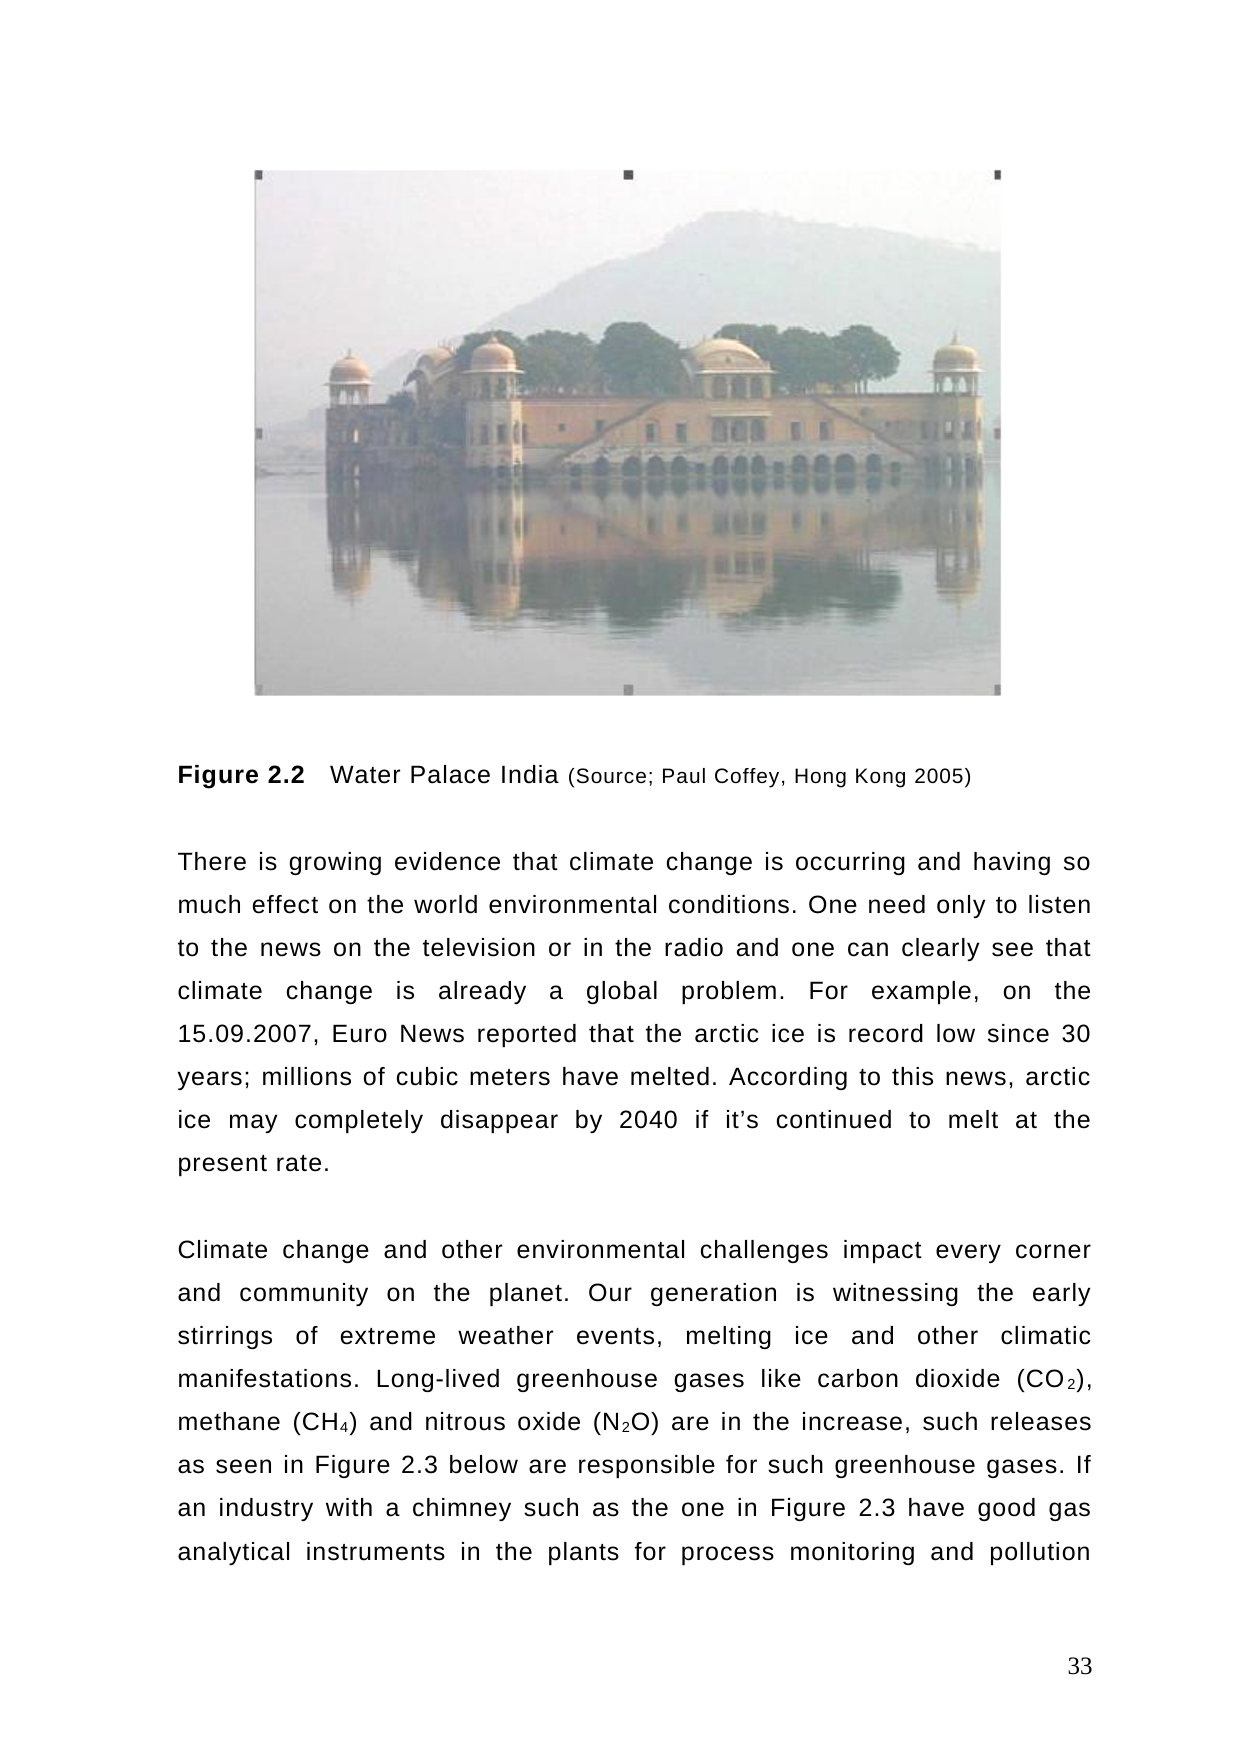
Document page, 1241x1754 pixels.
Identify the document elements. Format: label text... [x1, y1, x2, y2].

text Figure 2.2 (Source; Paul Coffey, Hong Kong 2005) [177, 760, 1092, 789]
text There is growing evidence that climate change is occurring and having so much effect on the world environmental conditions. One need only to listen to the news on the television or in the radio and one can clearly see that climate change is already a global problem. For example, on the 15.09.2007, Euro News reported that the arctic ice is record low since 30 years; millions of cubic meters have melted. According to this news, arctic ice may completely disappear by 2040 if it’s continued to melt at the present rate. [177, 847, 1092, 1177]
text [177, 1235, 1092, 1565]
